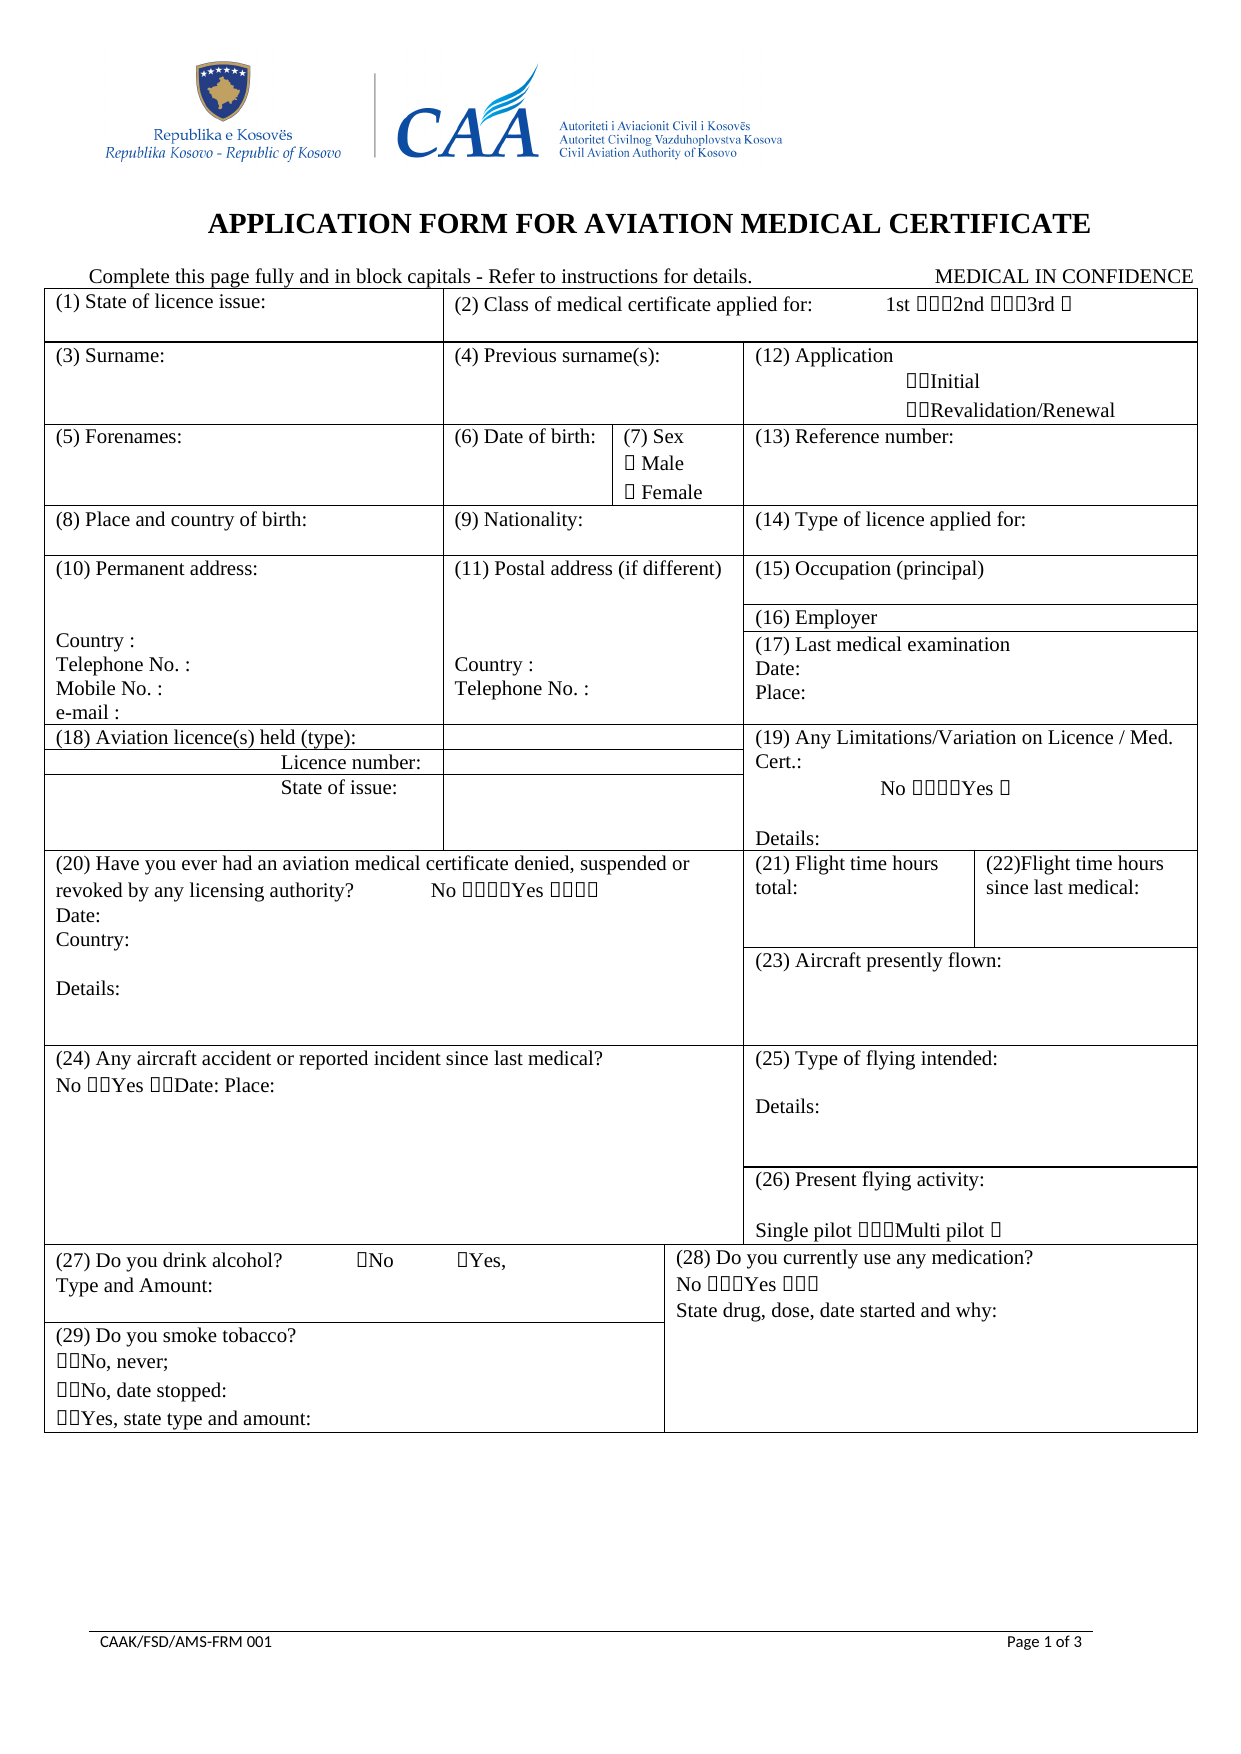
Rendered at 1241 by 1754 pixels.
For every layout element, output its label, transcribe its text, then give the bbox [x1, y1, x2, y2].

table_cell (23) Aircraft presently flown: [744, 948, 1197, 1045]
table_cell (12) Application Initial Revalidation/Renewal [744, 343, 1197, 423]
table_header (2) Class of medical certificate applied for: 1st 2nd 3rd  [444, 289, 1197, 341]
text Complete this page fully and in block capitals - Refer to instructions for details. MEDICAL IN CONFIDENCE [89, 264, 1211, 288]
table_cell (24) Any aircraft accident or reported incident since last medical? No Yes Date: Place: [45, 1046, 743, 1244]
table_cell (28) Do you currently use any medication? No Yes  State drug, dose, date started and why: [665, 1245, 1197, 1432]
table_cell [444, 725, 743, 749]
table_cell (20) Have you ever had an aviation medical certificate denied, suspended or revoked by any licensing authority? No Yes  Date: Country: Details: [45, 851, 743, 1045]
table_cell (25) Type of flying intended: Details: [744, 1046, 1197, 1166]
table_cell (26) Present flying activity: Single pilot Multi pilot  [744, 1168, 1197, 1244]
table_cell (19) Any Limitations/Variation on Licence / Med. Cert.: No Yes  Details: [744, 725, 1197, 850]
table_cell (3) Surname: [45, 343, 443, 423]
table_header (1) State of licence issue: [45, 289, 443, 341]
table_cell (5) Forenames: [45, 425, 443, 505]
table_cell (21) Flight time hours total: [744, 851, 974, 947]
table_cell (22)Flight time hours since last medical: [975, 851, 1197, 947]
table_cell (15) Occupation (principal) [744, 556, 1197, 604]
table_cell (29) Do you smoke tobacco? No, never; No, date stopped: Yes, state type and amount: [45, 1323, 664, 1432]
table_cell (16) Employer [744, 605, 1197, 631]
table_cell Licence number: [45, 750, 443, 774]
table_cell State of issue: [45, 775, 443, 850]
table_cell (13) Reference number: [744, 425, 1197, 505]
table_cell (11) Postal address (if different) Country : Telephone No. : [444, 556, 743, 724]
table_cell (27) Do you drink alcohol? No Yes, Type and Amount: [45, 1245, 664, 1322]
table_cell (14) Type of licence applied for: [744, 506, 1197, 554]
table_cell (10) Permanent address: Country : Telephone No. : Mobile No. : e-mail : [45, 556, 443, 724]
table_cell (9) Nationality: [444, 506, 743, 554]
table_cell (6) Date of birth: [444, 425, 612, 505]
picture [88, 44, 794, 169]
table_cell (17) Last medical examination Date: Place: [744, 632, 1197, 724]
table_cell [444, 750, 743, 774]
table_cell (7) Sex  Male  Female [613, 425, 743, 505]
table_cell (8) Place and country of birth: [45, 506, 443, 554]
table_cell [444, 775, 743, 850]
table_cell (18) Aviation licence(s) held (type): [45, 725, 443, 749]
table_cell (4) Previous surname(s): [444, 343, 743, 423]
text APPLICATION FORM FOR AVIATION MEDICAL CERTIFICATE [89, 206, 1211, 240]
